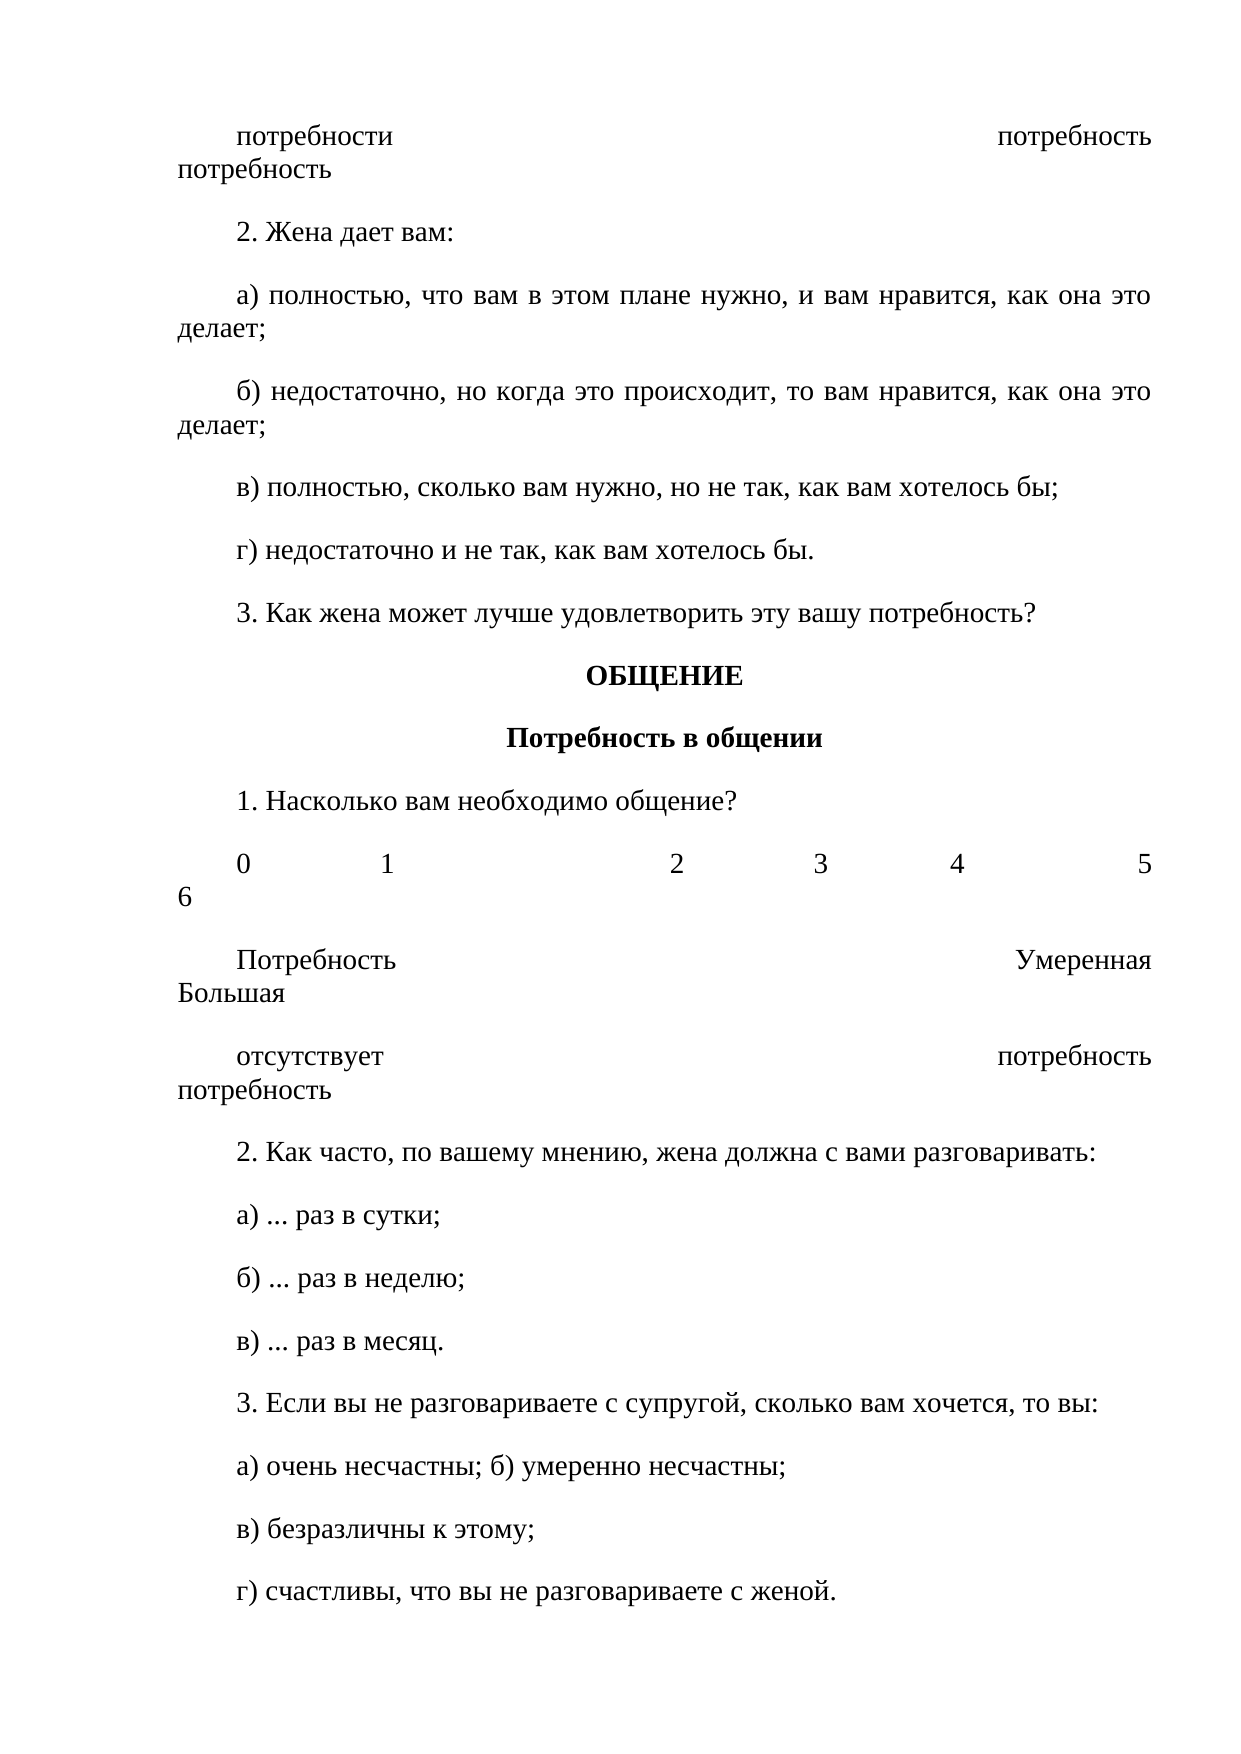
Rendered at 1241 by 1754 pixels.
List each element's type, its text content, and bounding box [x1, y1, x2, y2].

text 1. Насколько вам необходимо общение? [177, 783, 1152, 817]
text а) ... раз в сутки; [177, 1197, 1152, 1231]
text в) полностью, сколько вам нужно, но не так, как вам хотелось бы; [177, 469, 1152, 503]
text 2. Жена дает вам: [177, 214, 1152, 248]
text б) недостаточно, но когда это происходит, то вам нравится, как она это делает; [177, 373, 1152, 440]
text в) ... раз в месяц. [177, 1323, 1152, 1356]
text в) безразличны к этому; [177, 1511, 1152, 1544]
text б) ... раз в неделю; [177, 1260, 1152, 1293]
text 3. Как жена может лучше удовлетворить эту вашу потребность? [177, 595, 1152, 628]
text Потребность Умеренная Большая [177, 942, 1152, 1009]
text ОБЩЕНИЕ [177, 658, 1152, 691]
text а) полностью, что вам в этом плане нужно, и вам нравится, как она это делает; [177, 277, 1152, 344]
text 0 1 2 3 4 5 6 [177, 846, 1152, 913]
text г) недостаточно и не так, как вам хотелось бы. [177, 532, 1152, 566]
text отсутствует потребность потребность [177, 1038, 1152, 1105]
text а) очень несчастны; б) умеренно несчастны; [177, 1448, 1152, 1482]
text 2. Как часто, по вашему мнению, жена должна с вами разговаривать: [177, 1134, 1152, 1168]
text 3. Если вы не разговариваете с супругой, сколько вам хочется, то вы: [177, 1385, 1152, 1419]
text Потребность в общении [177, 720, 1152, 754]
text потребности потребность потребность [177, 118, 1152, 185]
text г) счастливы, что вы не разговариваете с женой. [177, 1573, 1152, 1607]
